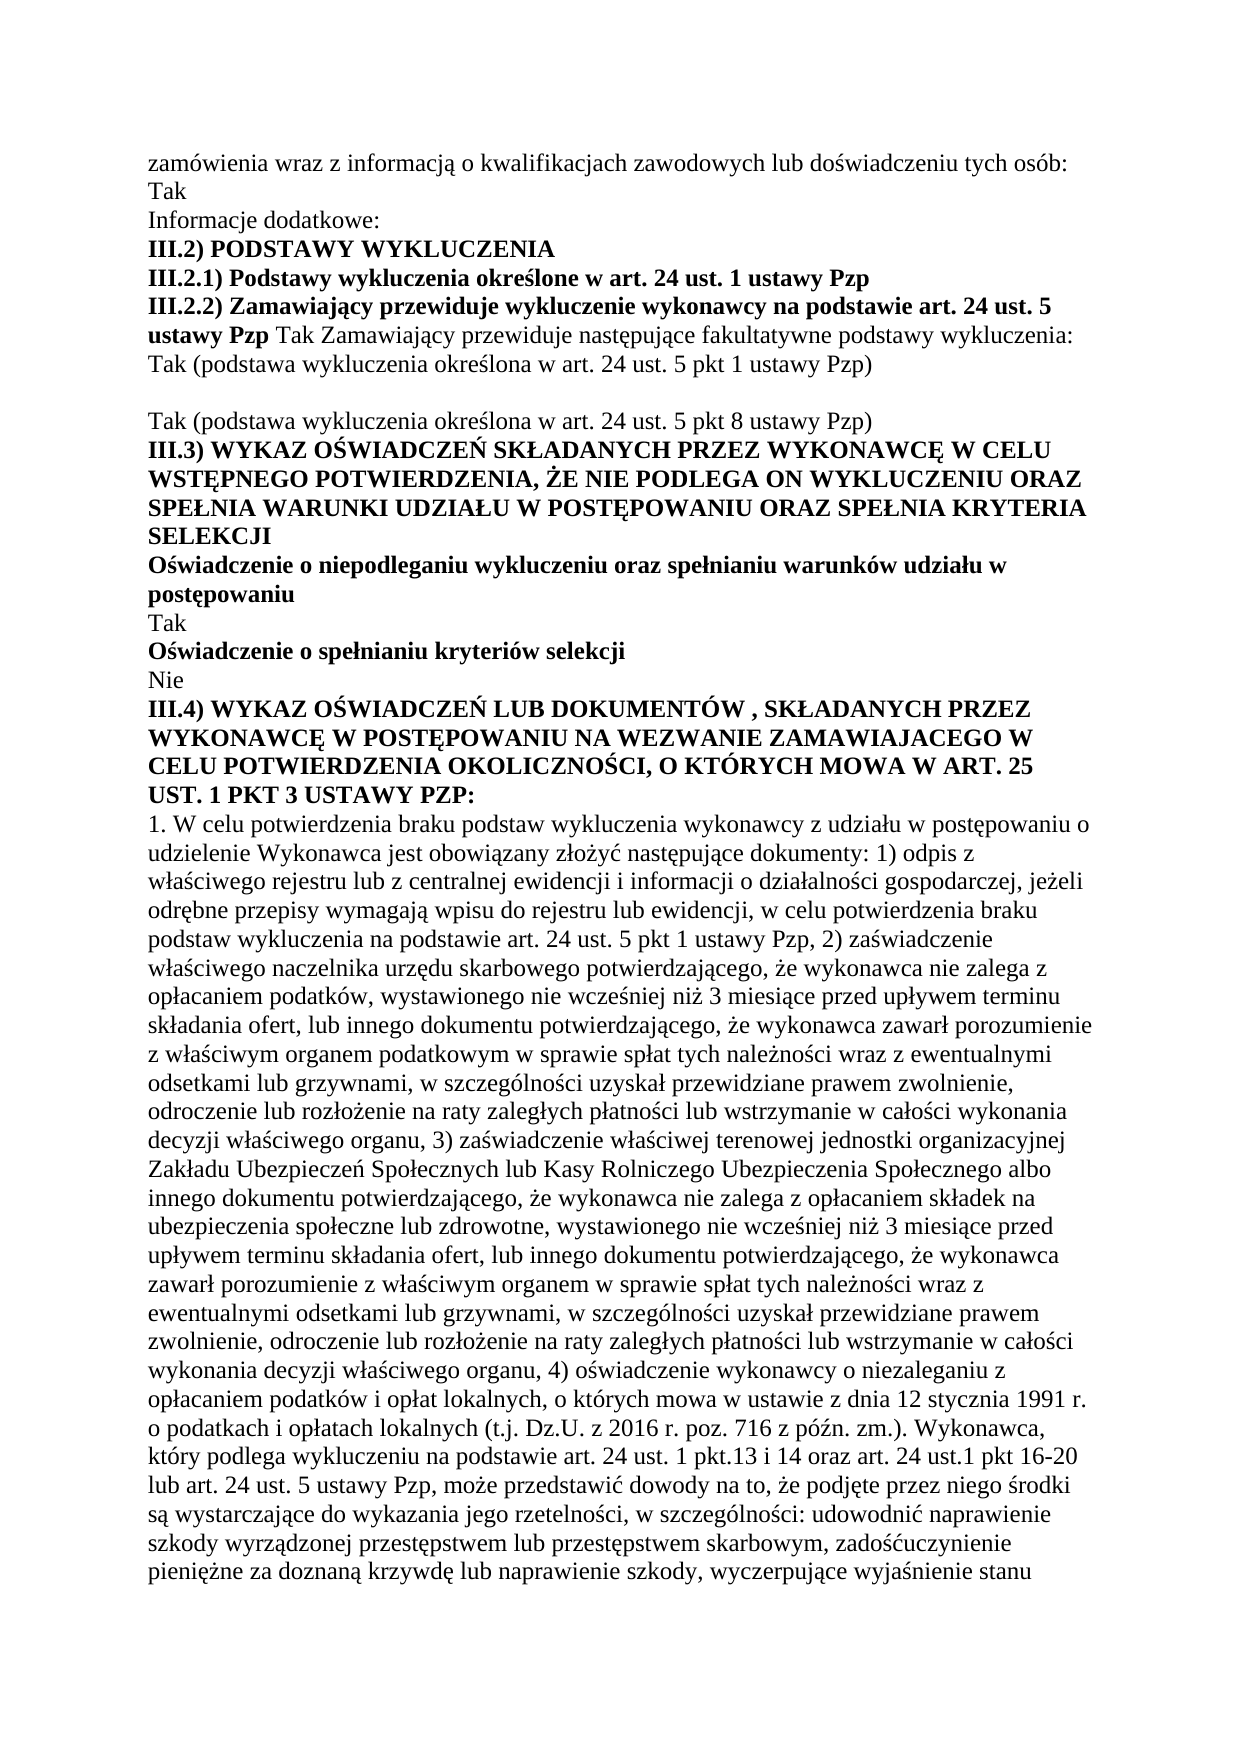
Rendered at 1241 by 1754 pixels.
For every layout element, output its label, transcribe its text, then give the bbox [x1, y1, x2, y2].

text III.3) WYKAZ OŚWIADCZEŃ SKŁADANYCH PRZEZ WYKONAWCĘ W CELU WSTĘPNEGO POTWIERDZENIA, ŻE NIE PODLEGA ON WYKLUCZENIU ORAZ SPEŁNIA WARUNKI UDZIAŁU W POSTĘPOWANIU ORAZ SPEŁNIA KRYTERIA SELEKCJI [148, 435, 1093, 550]
text III.4) WYKAZ OŚWIADCZEŃ LUB DOKUMENTÓW , SKŁADANYCH PRZEZ WYKONAWCĘ W POSTĘPOWANIU NA WEZWANIE ZAMAWIAJACEGO W CELU POTWIERDZENIA OKOLICZNOŚCI, O KTÓRYCH MOWA W ART. 25 UST. 1 PKT 3 USTAWY PZP: [148, 694, 1093, 809]
text III.2.1) Podstawy wykluczenia określone w art. 24 ust. 1 ustawy Pzp III.2.2) Zamawiający przewiduje wykluczenie wykonawcy na podstawie art. 24 ust. 5 ustawy Pzp Tak Zamawiający przewiduje następujące fakultatywne podstawy wykluczenia: Tak (podstawa wykluczenia określona w art. 24 ust. 5 pkt 1 ustawy Pzp) Tak (podstawa wykluczenia określona w art. 24 ust. 5 pkt 8 ustawy Pzp) [148, 263, 1093, 435]
text Oświadczenie o niepodleganiu wykluczeniu oraz spełnianiu warunków udziału w postępowaniu Tak Oświadczenie o spełnianiu kryteriów selekcji Nie [148, 550, 1093, 694]
text III.2) PODSTAWY WYKLUCZENIA [148, 234, 1093, 263]
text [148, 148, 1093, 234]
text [148, 809, 1093, 1585]
